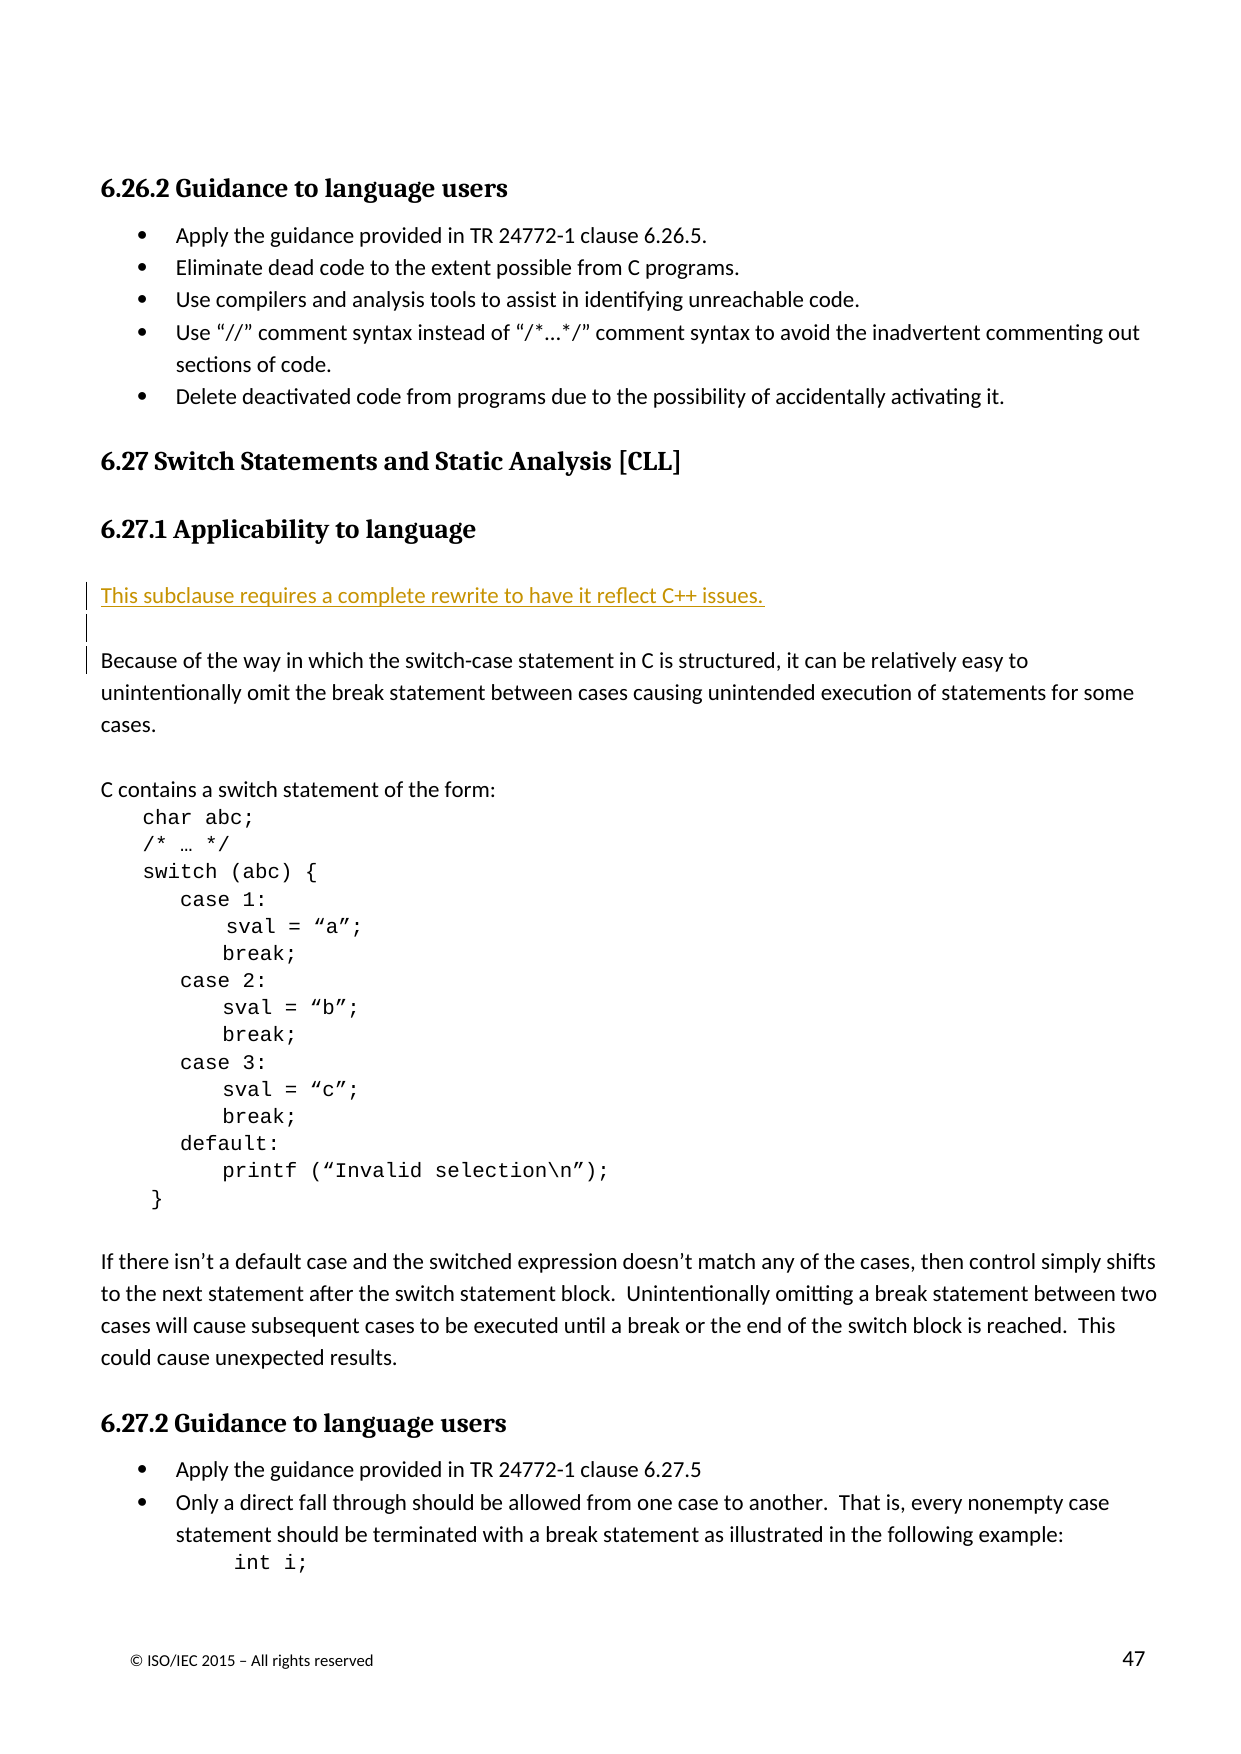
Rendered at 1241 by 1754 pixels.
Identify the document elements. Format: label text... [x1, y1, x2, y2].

text break; [101, 1106, 1164, 1130]
subtitle 6.27 Switch Statements and Static Analysis [CLL] [101, 446, 1164, 478]
list Use compilers and analysis tools to assist in identifying unreachable code. [138, 286, 1164, 313]
text Because of the way in which the switch-case statement in C is structured, it can be relatively easy to unintentionally omit the break statement between cases causing unintended execution of statements for some cases. [101, 646, 1164, 738]
subtitle 6.27.2 Guidance to language users [101, 1408, 1164, 1439]
text break; [101, 943, 1164, 967]
text C contains a switch statement of the form: [101, 775, 1164, 803]
text char abc; [101, 807, 1164, 831]
text sval = “a”; [101, 916, 1164, 939]
list Only a direct fall through should be allowed from one case to another. That is, every nonempty case statement should be terminated with a break statement as illustrated in the following example: [138, 1488, 1164, 1548]
text int i; [233, 1552, 1164, 1576]
text /* … */ [101, 834, 1164, 858]
text printf (“Invalid selection\n”); [101, 1160, 1164, 1184]
subtitle 6.26.2 Guidance to language users [101, 173, 1164, 205]
text case 2: [101, 970, 1164, 994]
text case 1: [101, 888, 1164, 912]
list Apply the guidance provided in TR 24772-1 clause 6.27.5 [138, 1456, 1164, 1483]
list Delete deactivated code from programs due to the possibility of accidentally activating it. [138, 382, 1164, 410]
text case 3: [101, 1052, 1164, 1075]
subtitle 6.27.1 Applicability to language [101, 514, 1164, 546]
list Apply the guidance provided in TR 24772-1 clause 6.26.5. [138, 221, 1164, 249]
text default: [101, 1133, 1164, 1157]
text sval = “c”; [101, 1079, 1164, 1102]
list Eliminate dead code to the extent possible from C programs. [138, 253, 1164, 281]
text } [101, 1188, 1164, 1211]
text switch (abc) { [101, 861, 1164, 885]
text break; [101, 1024, 1164, 1048]
text If there isn’t a default case and the switched expression doesn’t match any of the cases, then control simply shifts to the next statement after the switch statement block. Unintentionally omitting a break statement between two cases will cause subsequent cases to be executed until a break or the end of the switch block is reached. This could cause unexpected results. [101, 1247, 1164, 1372]
list Use “//” comment syntax instead of “/*…*/” comment syntax to avoid the inadvertent commenting out sections of code. [138, 318, 1164, 378]
text sval = “b”; [101, 997, 1164, 1021]
